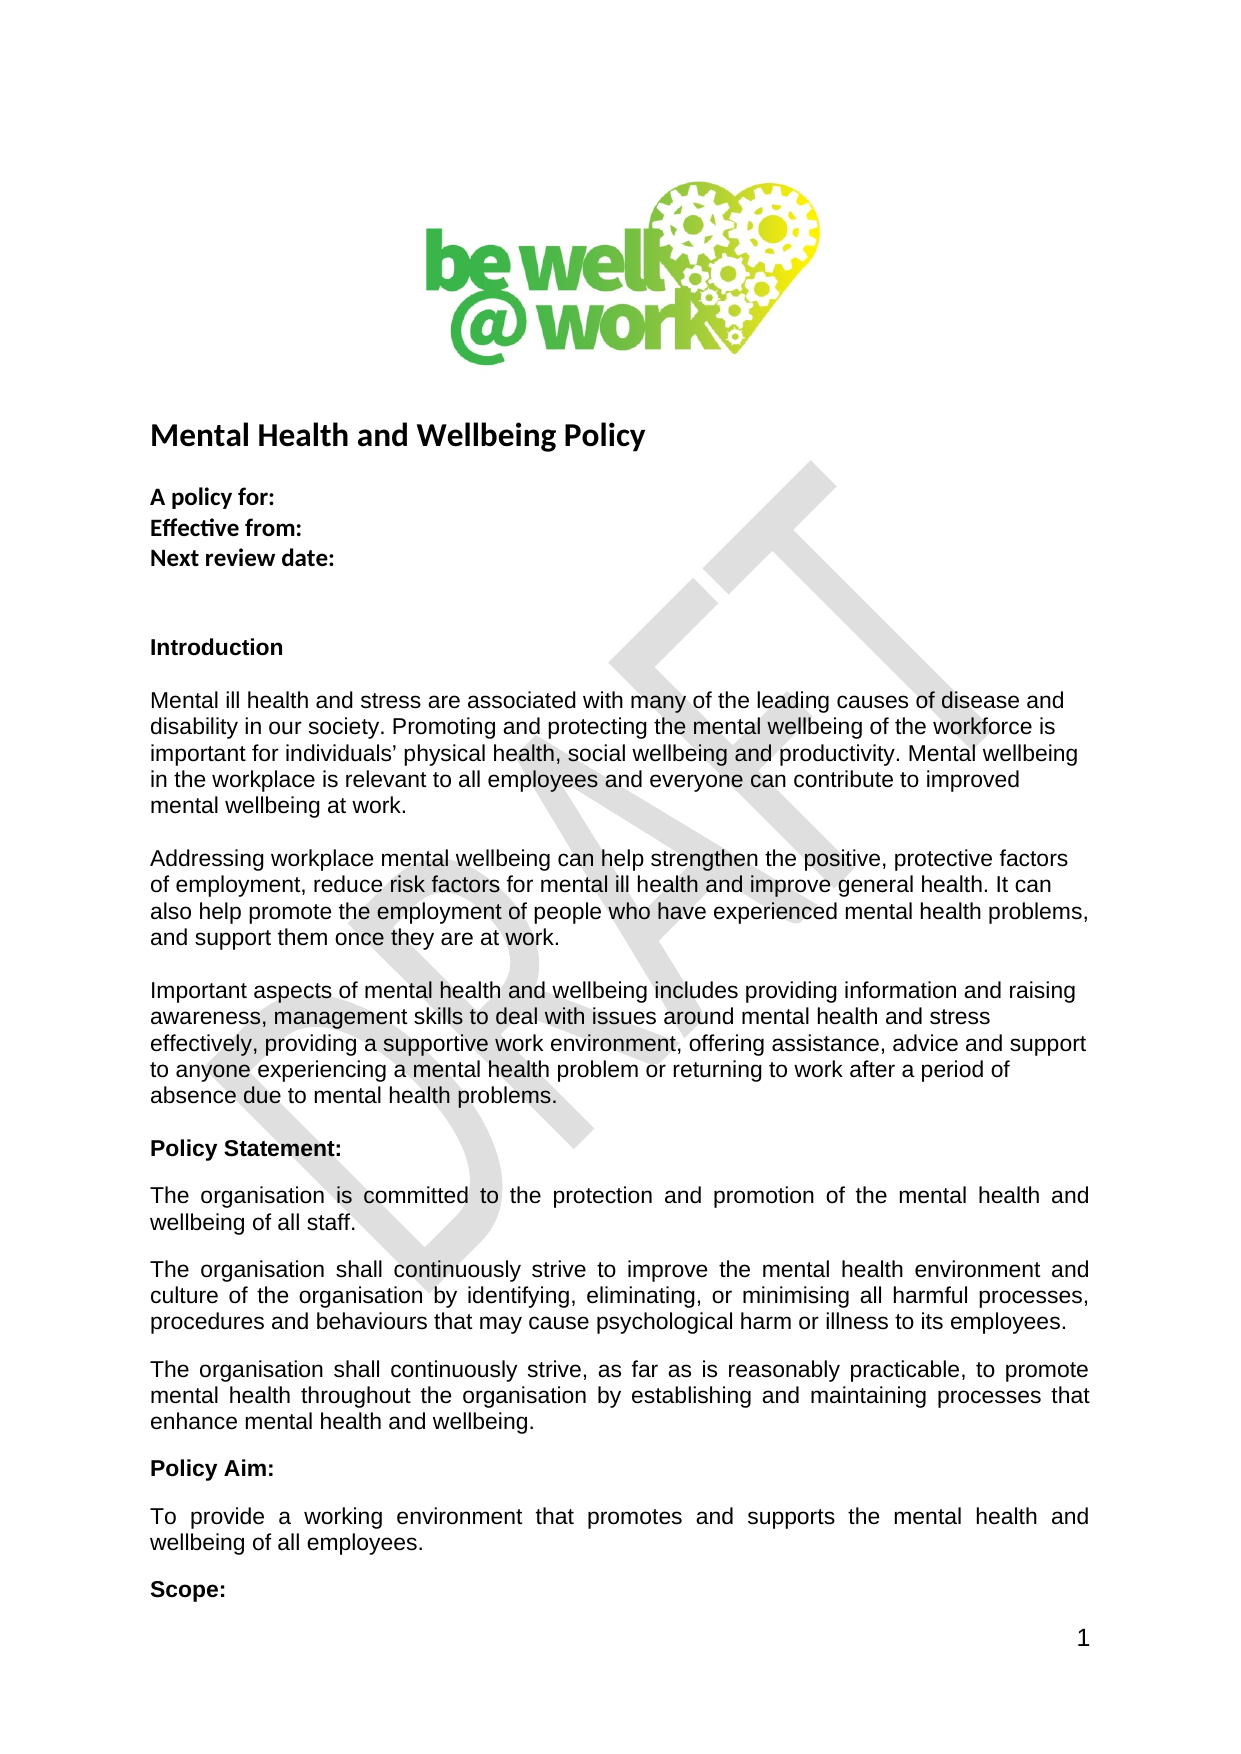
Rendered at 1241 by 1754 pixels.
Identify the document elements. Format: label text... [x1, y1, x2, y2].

text Mental ill health and stress are associated with many of the leading causes of disease and disability in our society. Promoting and protecting the mental wellbeing of the workforce is important for individuals’ physical health, social wellbeing and productivity. Mental wellbeing in the workplace is relevant to all employees and everyone can contribute to improved mental wellbeing at work. [150, 687, 1090, 819]
text To provide a working environment that promotes and supports the mental health and wellbeing of all employees. [150, 1503, 1090, 1555]
text A policy for: [150, 482, 1090, 512]
text Addressing workplace mental wellbeing can help strengthen the positive, protective factors of employment, reduce risk factors for mental ill health and improve general health. It can also help promote the employment of people who have experienced mental health problems, and support them once they are at work. [150, 845, 1090, 950]
text The organisation shall continuously strive to improve the mental health environment and culture of the organisation by identifying, eliminating, or minimising all harmful processes, procedures and behaviours that may cause psychological harm or illness to its employees. [150, 1256, 1090, 1335]
picture [376, 150, 864, 389]
text Scope: [150, 1576, 1090, 1602]
text Introduction [150, 634, 1090, 661]
text The organisation shall continuously strive, as far as is reasonably practicable, to promote mental health throughout the organisation by establishing and maintaining processes that enhance mental health and wellbeing. [150, 1356, 1090, 1434]
text Important aspects of mental health and wellbeing includes providing information and raising awareness, management skills to deal with issues around mental health and stress effectively, providing a supportive work environment, offering assistance, advice and support [150, 977, 1090, 1056]
text Mental Health and Wellbeing Policy [150, 414, 1090, 455]
text Policy Aim: [150, 1455, 1090, 1482]
text Effective from: [150, 512, 1090, 543]
text Policy Statement: [150, 1135, 1090, 1161]
text Next review date: [150, 543, 1090, 573]
text to anyone experiencing a mental health problem or returning to work after a period of absence due to mental health problems. [150, 1056, 1090, 1108]
text The organisation is committed to the protection and promotion of the mental health and wellbeing of all staff. [150, 1182, 1090, 1235]
